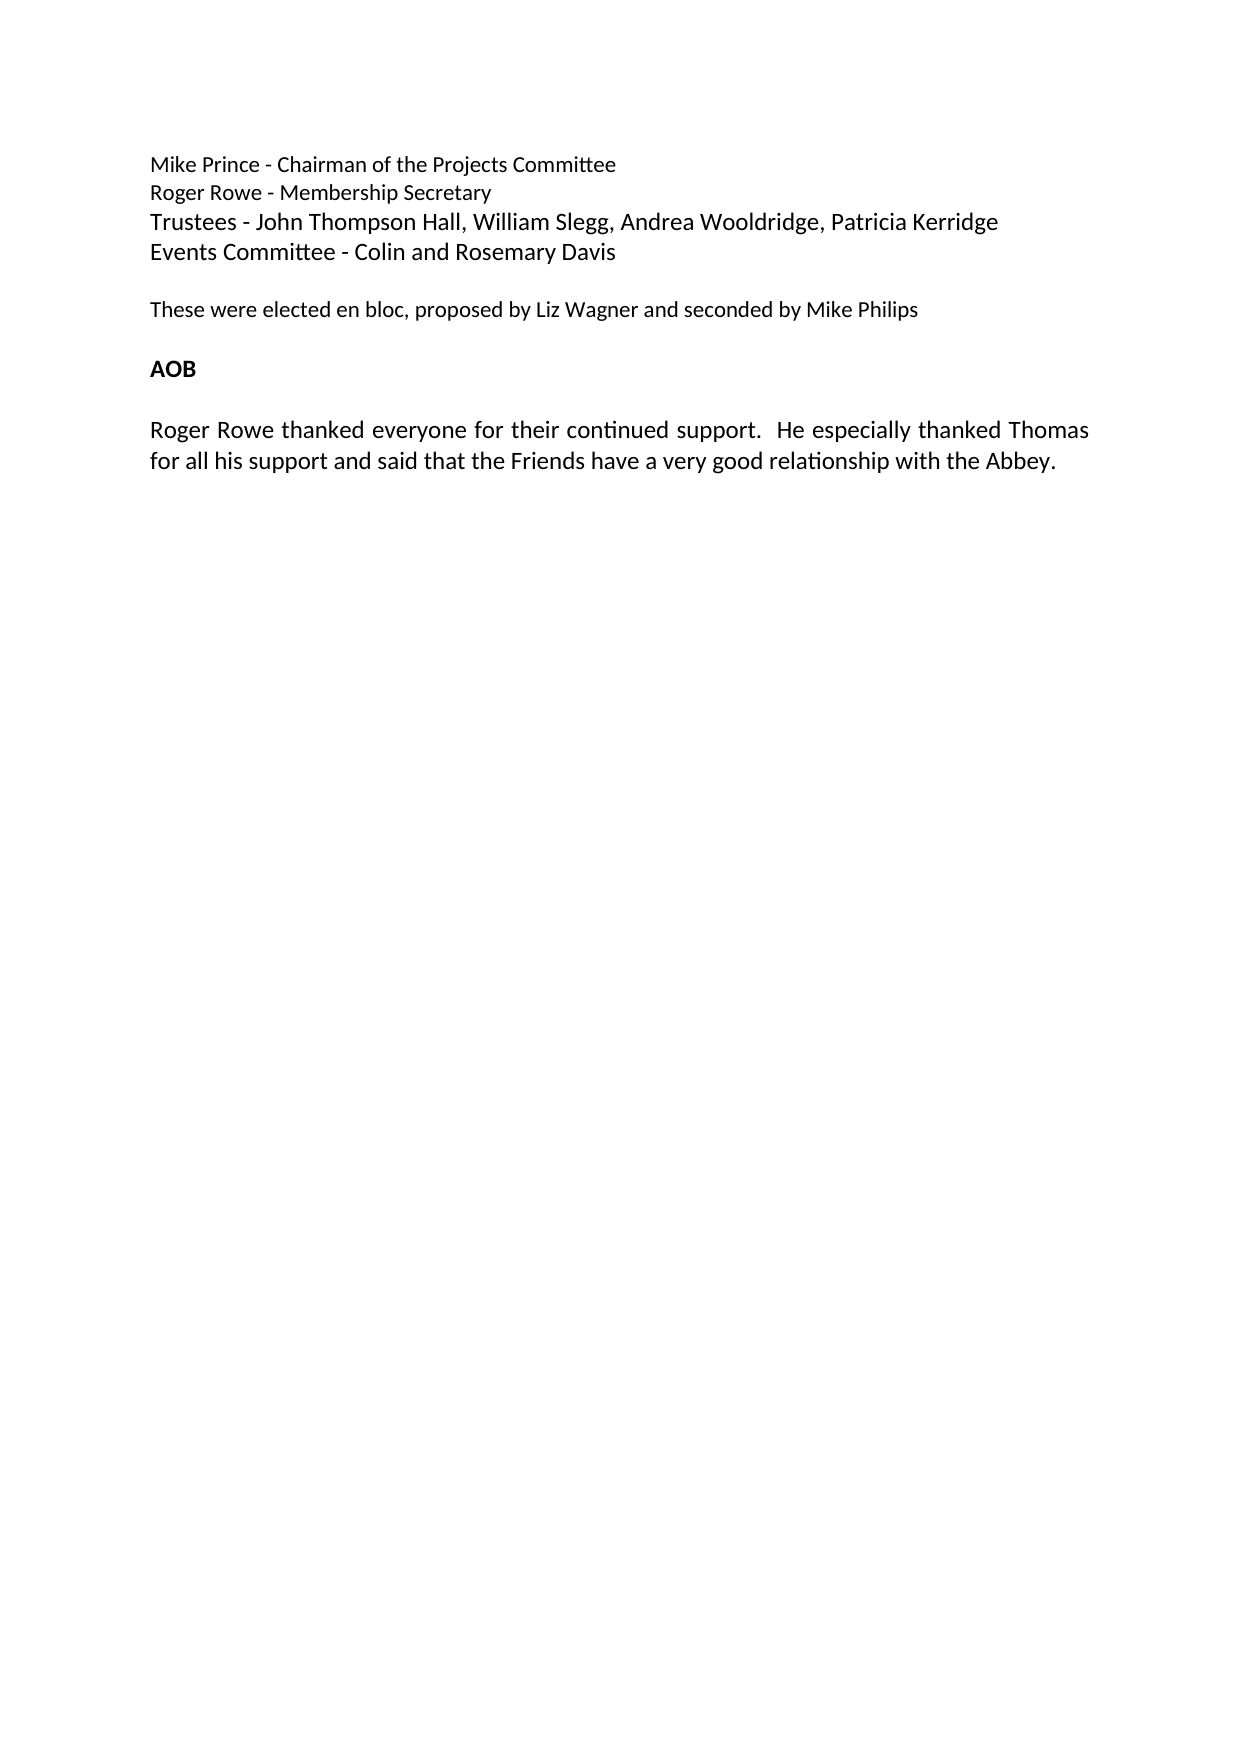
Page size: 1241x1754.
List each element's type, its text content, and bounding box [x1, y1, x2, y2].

text Mike Prince - Chairman of the Projects Committee [150, 150, 1090, 178]
text AOB [150, 354, 1090, 384]
text Roger Rowe thanked everyone for their continued support. He especially thanked Thomas for all his support and said that the Friends have a very good relationship with the Abbey. [150, 415, 1090, 476]
text Events Committee - Colin and Rosemary Davis [150, 237, 1090, 267]
text Trustees - John Thompson Hall, William Slegg, Andrea Wooldridge, Patricia Kerridge [150, 206, 1090, 237]
text These were elected en bloc, proposed by Liz Wagner and seconded by Mike Philips [150, 295, 1090, 323]
text Roger Rowe - Membership Secretary [150, 178, 1090, 206]
